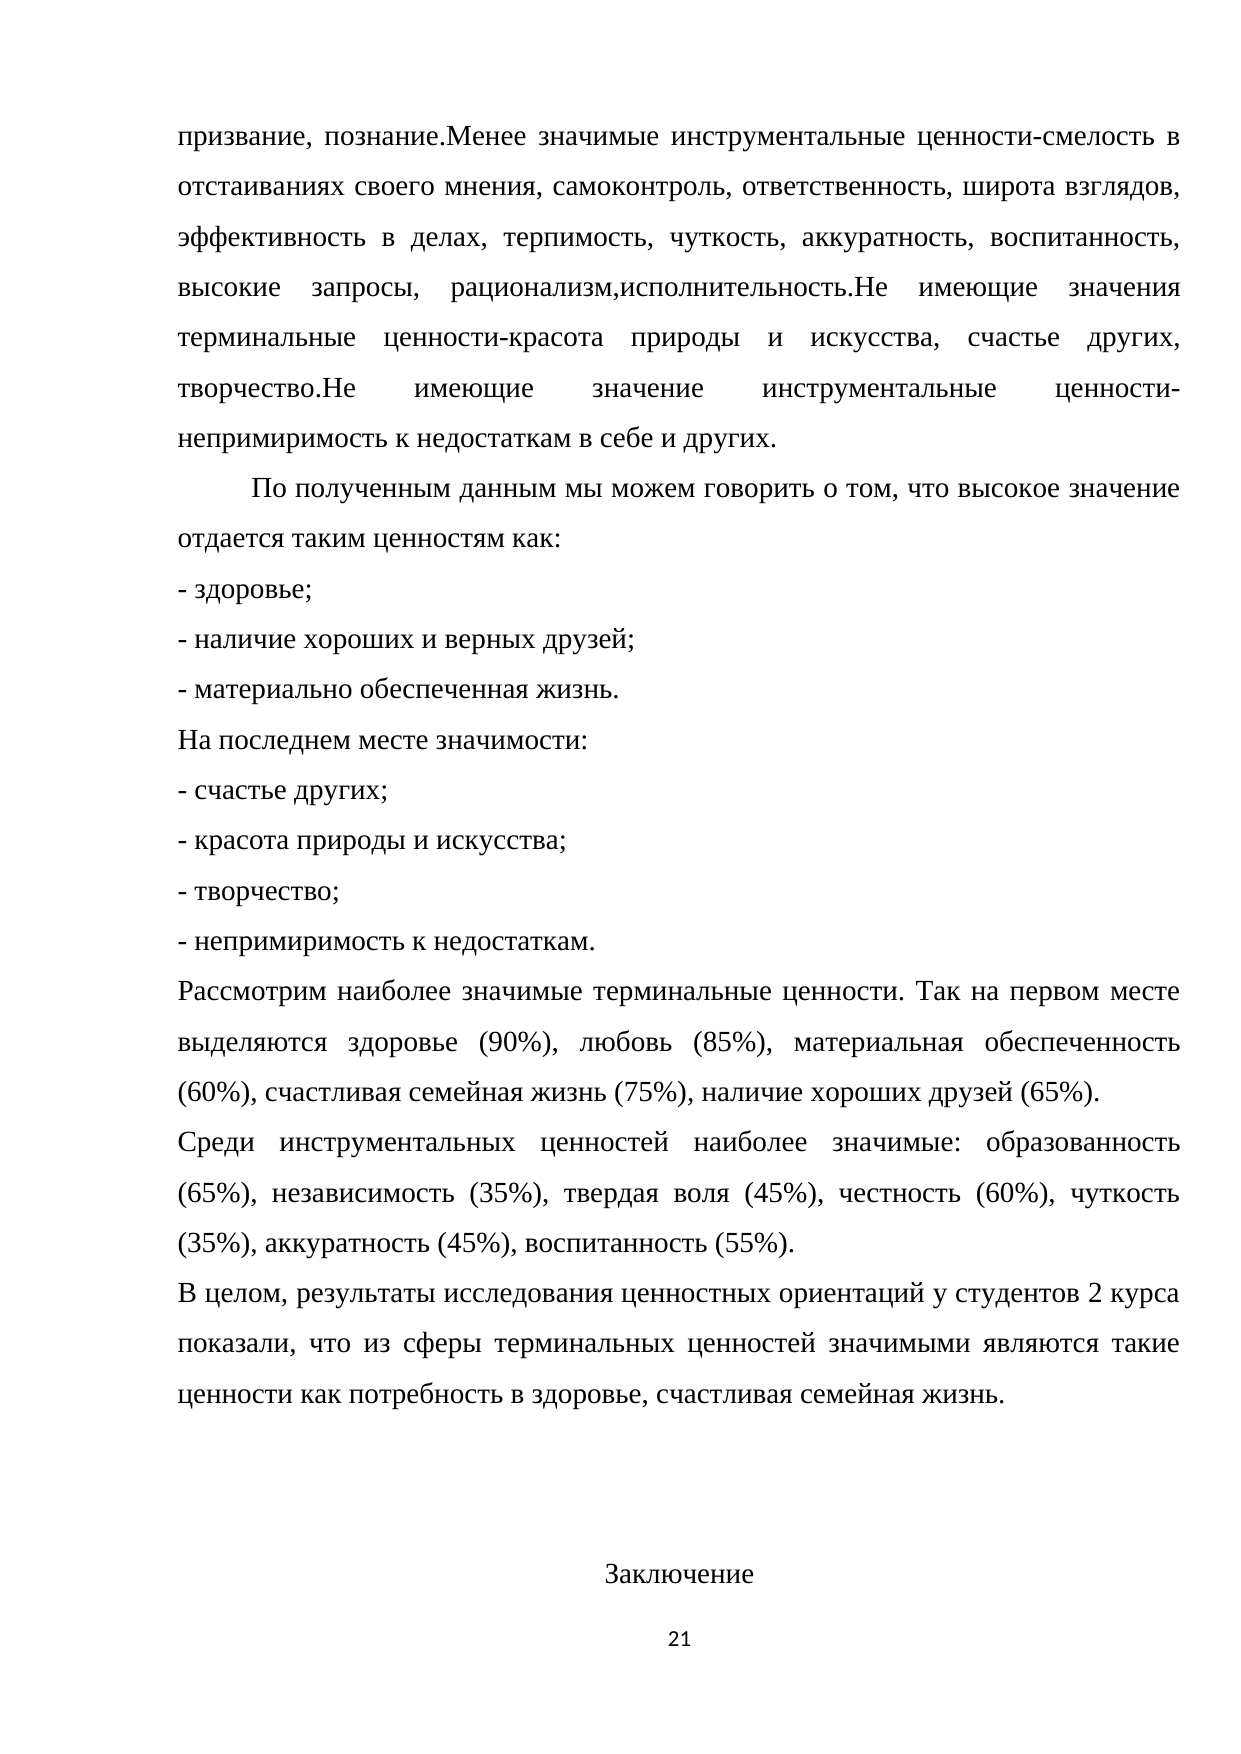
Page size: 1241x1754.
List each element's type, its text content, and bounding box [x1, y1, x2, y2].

text - творчество; [177, 873, 1181, 906]
text - материально обеспеченная жизнь. [177, 672, 1181, 705]
text - наличие хороших и верных друзей; [177, 621, 1181, 655]
text - счастье других; [177, 772, 1181, 806]
text Среди инструментальных ценностей наиболее значимые: образованность (65%), независимость (35%), твердая воля (45%), честность (60%), чуткость (35%), аккуратность (45%), воспитанность (55%). [177, 1124, 1181, 1258]
text - непримиримость к недостаткам. [177, 923, 1181, 957]
text На последнем месте значимости: [177, 722, 1181, 755]
text В целом, результаты исследования ценностных ориентаций у студентов 2 курса показали, что из сферы терминальных ценностей значимыми являются такие ценности как потребность в здоровье, счастливая семейная жизнь. [177, 1275, 1181, 1409]
text По полученным данным мы можем говорить о том, что высокое значение отдается таким ценностям как: [177, 470, 1181, 554]
text Рассмотрим наиболее значимые терминальные ценности. Так на первом месте выделяются здоровье (90%), любовь (85%), материальная обеспеченность (60%), счастливая семейная жизнь (75%), наличие хороших друзей (65%). [177, 973, 1181, 1108]
text - красота природы и искусства; [177, 822, 1181, 856]
text Заключение [177, 1557, 1181, 1590]
text - здоровье; [177, 571, 1181, 604]
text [177, 118, 1181, 453]
